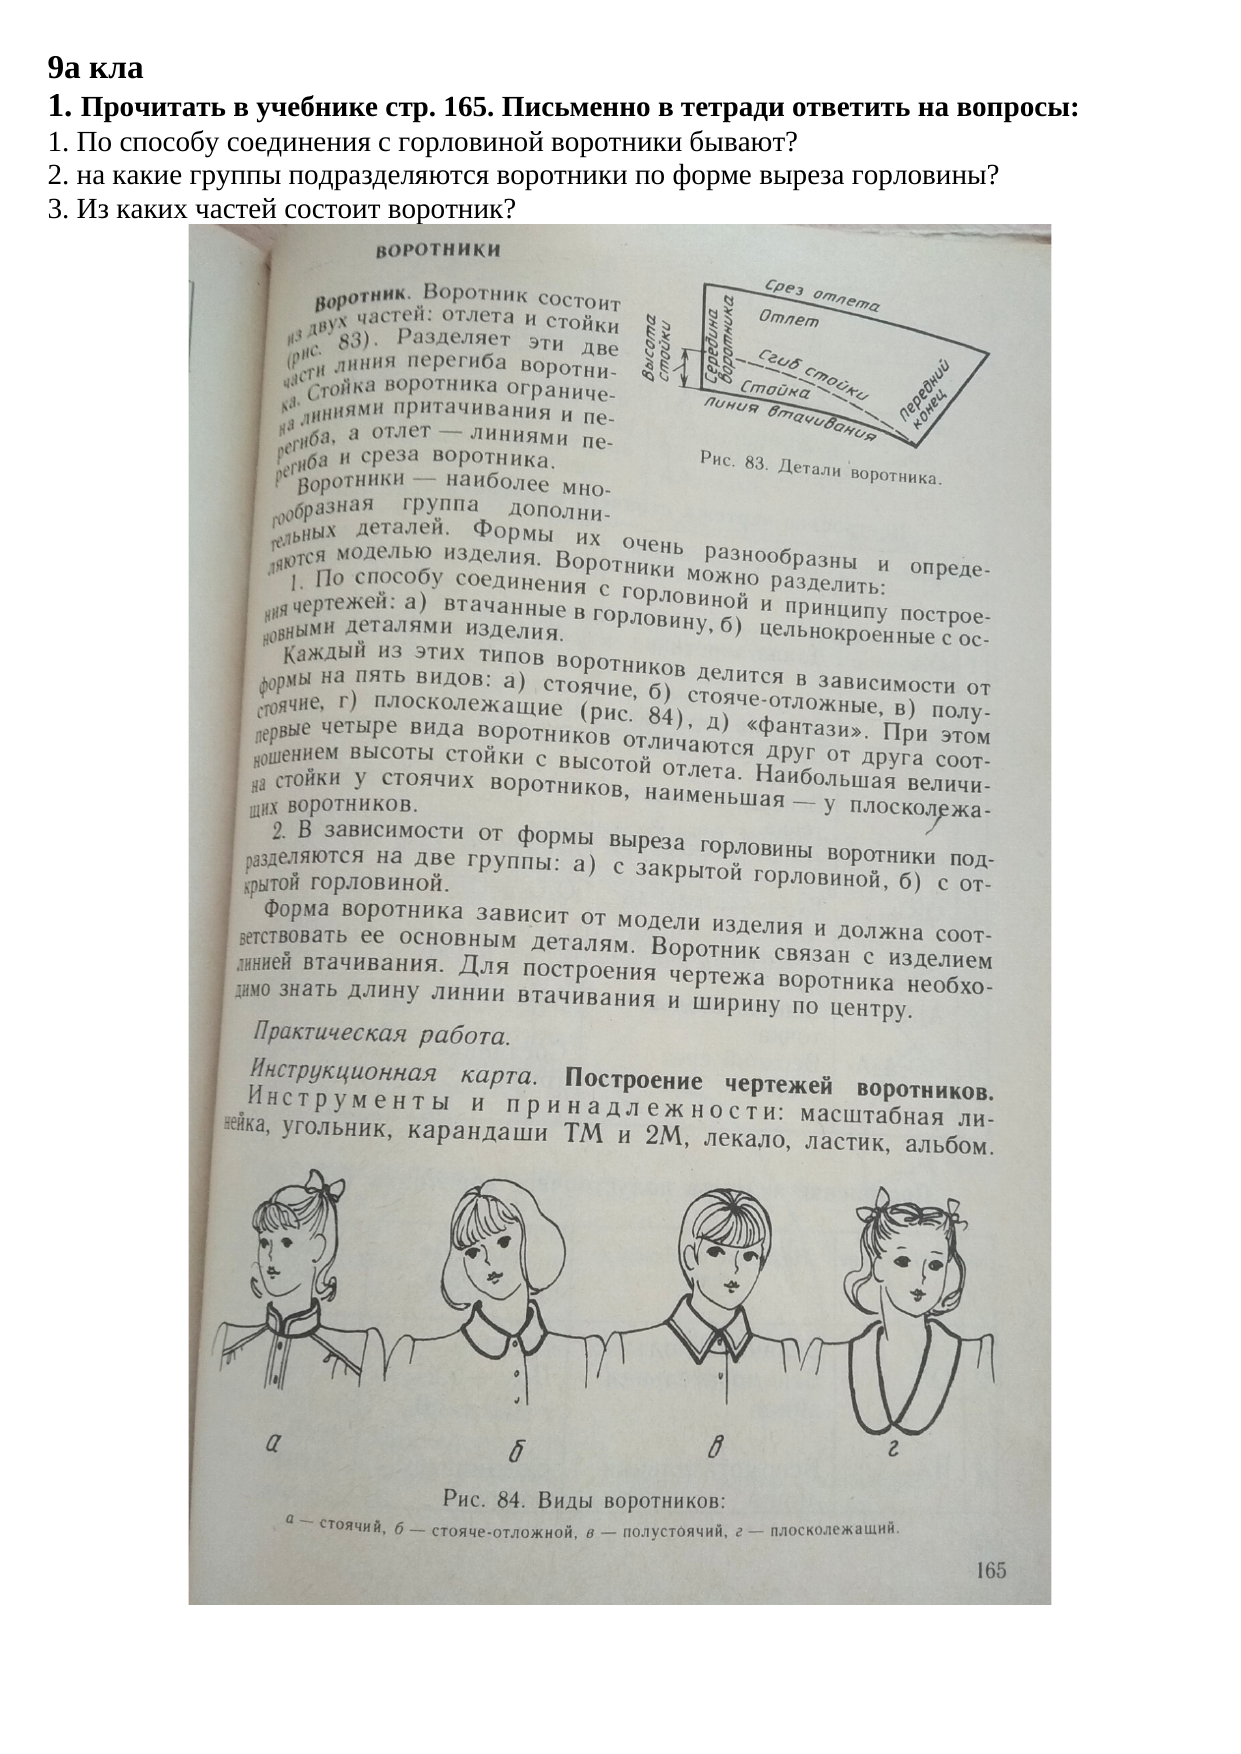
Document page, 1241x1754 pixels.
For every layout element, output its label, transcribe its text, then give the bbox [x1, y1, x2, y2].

text 3. Из каких частей состоит воротник? [47, 191, 1193, 224]
text 9а кла [47, 47, 1193, 86]
text 2. на какие группы подразделяются воротники по форме выреза горловины? [47, 157, 1193, 191]
text 1. Прочитать в учебнике стр. 165. Письменно в тетради ответить на вопросы: [47, 86, 1193, 124]
text 1. По способу соединения с горловиной воротники бывают? [47, 124, 1193, 157]
